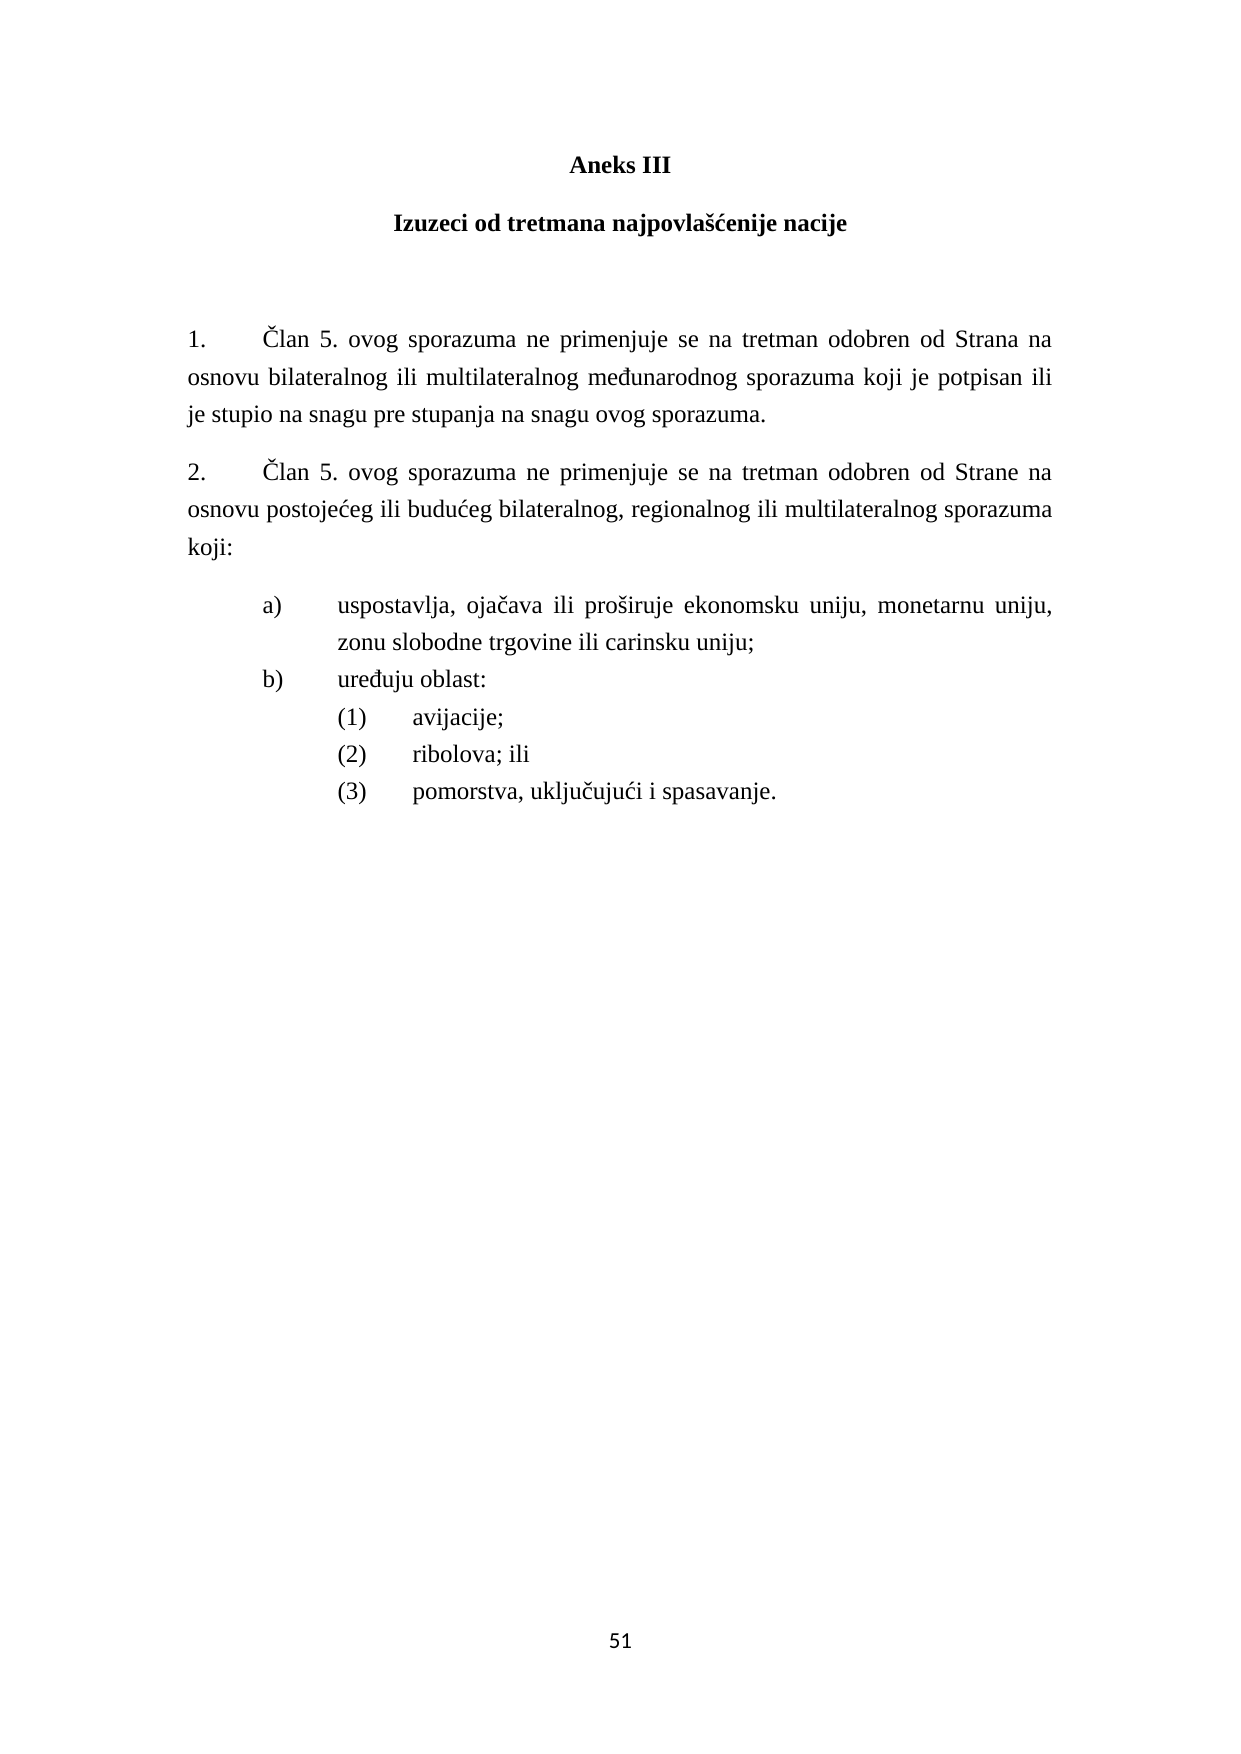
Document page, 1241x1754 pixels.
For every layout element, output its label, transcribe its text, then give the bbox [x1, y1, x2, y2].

list (3) pomorstva, uključujući i spasavanje. [337, 776, 1053, 805]
list (2) ribolova; ili [337, 739, 1053, 768]
list (1) avijacije; [337, 702, 1053, 730]
text Izuzeci od tretmana najpovlašćenije nacije [187, 208, 1053, 237]
text Aneks III [187, 150, 1053, 179]
list a) uspostavlja, ojačava ili proširuje ekonomsku uniju, monetarnu uniju, zonu slobodne trgovine ili carinsku uniju; [262, 590, 1053, 656]
list Član 5. ovog sporazuma ne primenjuje se na tretman odobren od Strana na osnovu bilateralnog ili multilateralnog međunarodnog sporazuma koji je potpisan ili je stupio na snagu pre stupanja na snagu ovog sporazuma. [187, 324, 1053, 428]
list Član 5. ovog sporazuma ne primenjuje se na tretman odobren od Strane na osnovu postojećeg ili budućeg bilateralnog, regionalnog ili multilateralnog sporazuma koji: [187, 457, 1053, 560]
list b) uređuju oblast: [262, 664, 1053, 693]
